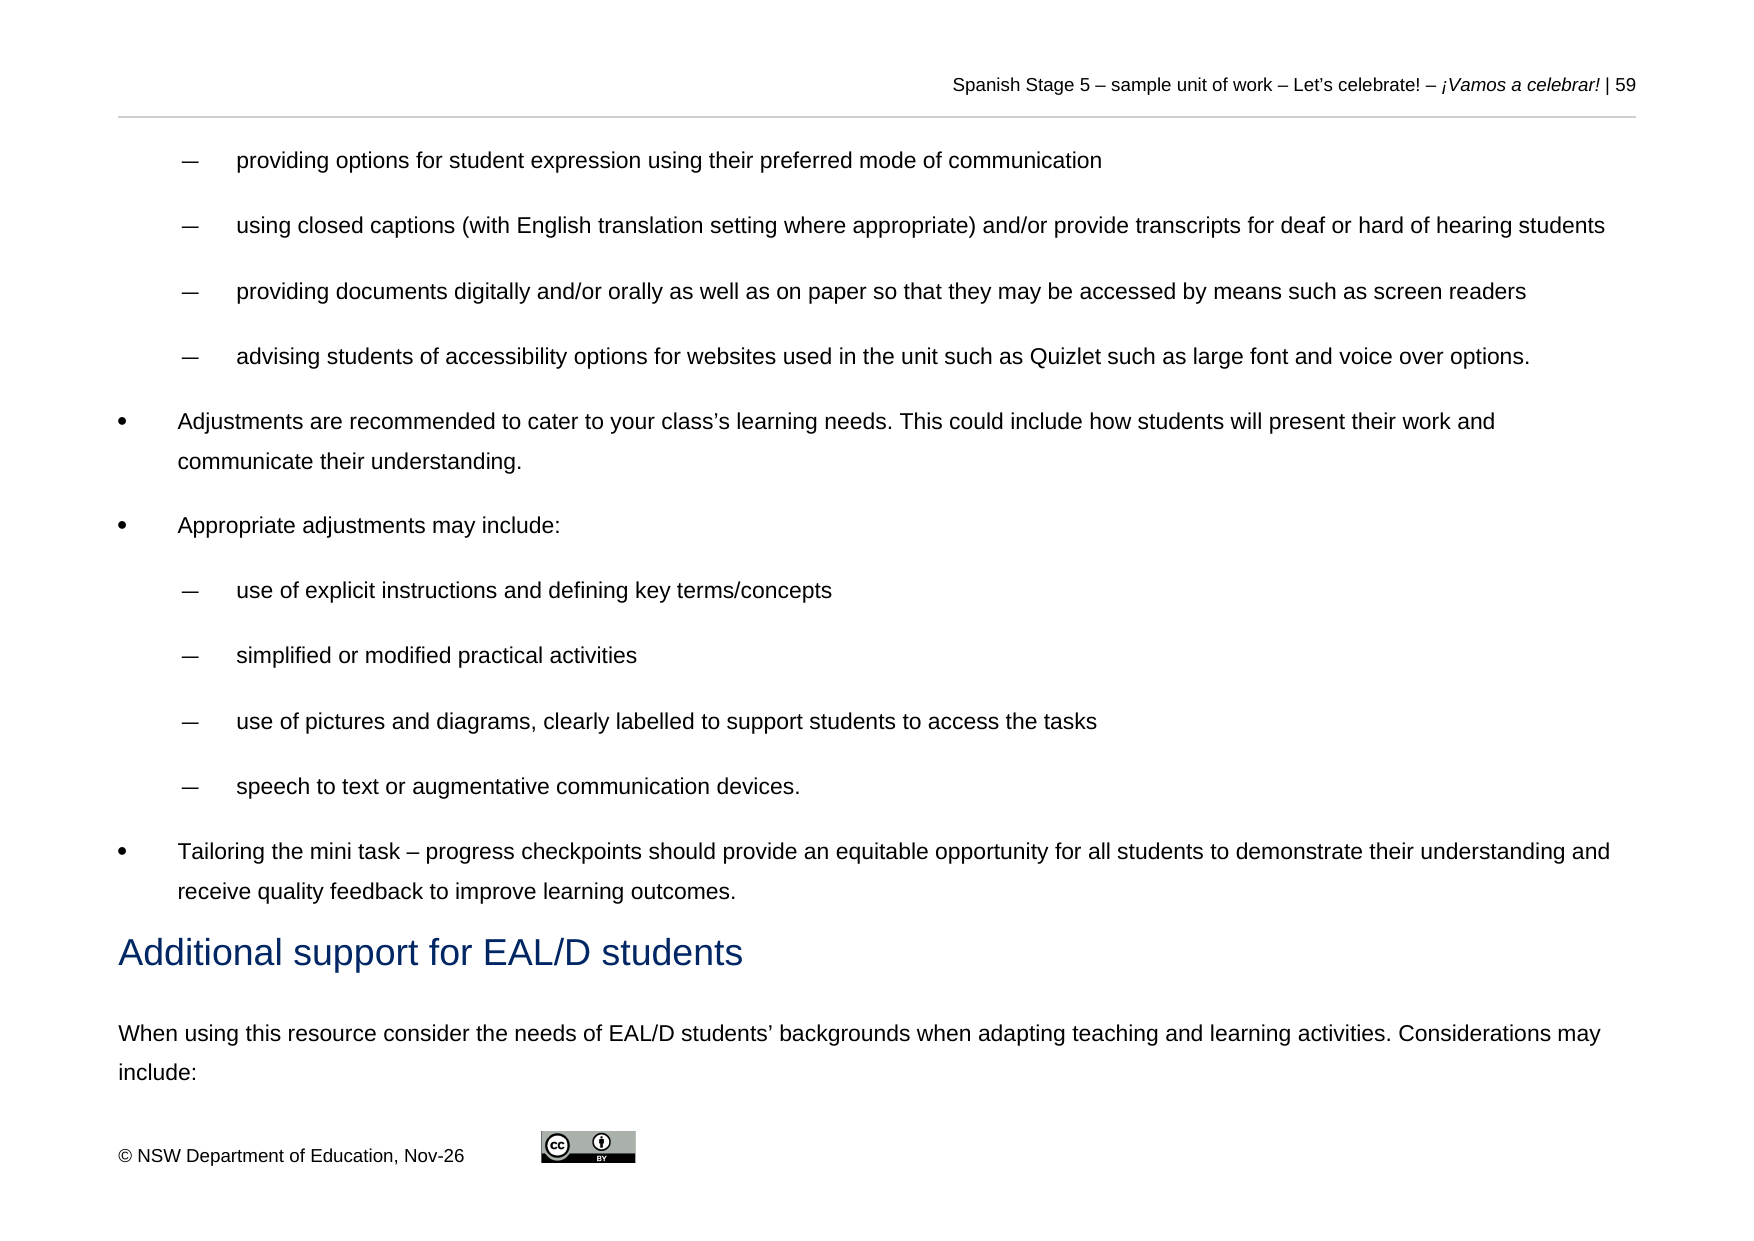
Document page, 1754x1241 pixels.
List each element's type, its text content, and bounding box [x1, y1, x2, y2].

list providing options for student expression using their preferred mode of communication [177, 147, 1636, 173]
list Adjustments are recommended to cater to your class’s learning needs. This could include how students will present their work and communicate their understanding. [118, 408, 1636, 474]
list use of explicit instructions and defining key terms/concepts [177, 577, 1636, 604]
list Appropriate adjustments may include: [118, 512, 1636, 538]
list providing documents digitally and/or orally as well as on paper so that they may be accessed by means such as screen readers [177, 277, 1636, 304]
subtitle Additional support for EAL/D students [118, 930, 1636, 973]
list use of pictures and diagrams, clearly labelled to support students to access the tasks [177, 707, 1636, 734]
list speech to text or augmentative communication devices. [177, 773, 1636, 800]
list advising students of accessibility options for websites used in the unit such as Quizlet such as large font and voice over options. [177, 343, 1636, 370]
text When using this resource consider the needs of EAL/D students’ backgrounds when adapting teaching and learning activities. Considerations may include: [118, 1019, 1636, 1085]
list simplified or modified practical activities [177, 642, 1636, 669]
list using closed captions (with English translation setting where appropriate) and/or provide transcripts for deaf or hard of hearing students [177, 212, 1636, 239]
picture [541, 1131, 636, 1163]
list Tailoring the mini task – progress checkpoints should provide an equitable opportunity for all students to demonstrate their understanding and receive quality feedback to improve learning outcomes. [118, 838, 1636, 904]
